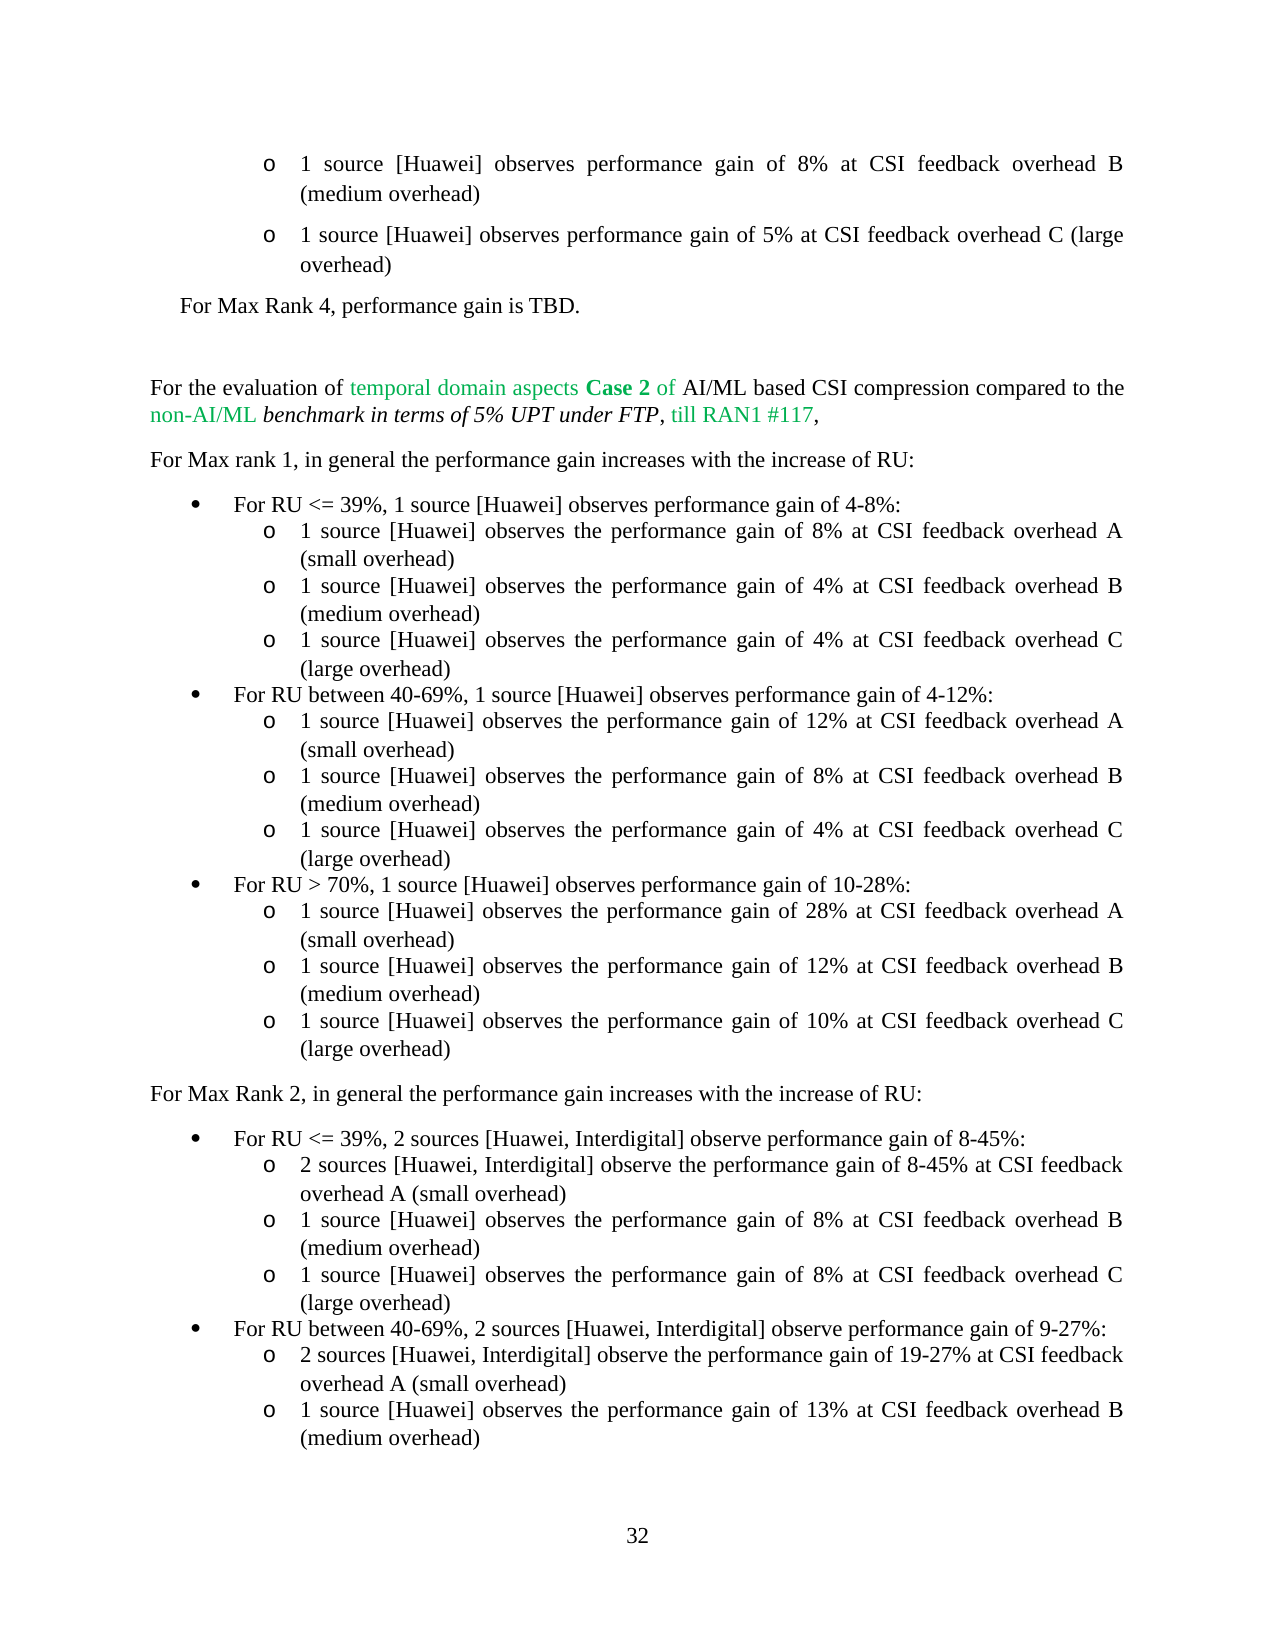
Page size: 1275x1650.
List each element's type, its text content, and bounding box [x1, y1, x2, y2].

list 1 source [Huawei] observes the performance gain of 10% at CSI feedback overhead C (large overhead) [262, 1007, 1125, 1061]
list For RU <= 39%, 1 source [Huawei] observes performance gain of 4-8%: [192, 491, 1125, 517]
list 2 sources [Huawei, Interdigital] observe the performance gain of 19-27% at CSI feedback overhead A (small overhead) [262, 1342, 1125, 1396]
list For RU <= 39%, 2 sources [Huawei, Interdigital] observe performance gain of 8-45%: [192, 1125, 1125, 1151]
list 1 source [Huawei] observes the performance gain of 12% at CSI feedback overhead B (medium overhead) [262, 952, 1125, 1007]
list For RU > 70%, 1 source [Huawei] observes performance gain of 10-28%: [192, 871, 1125, 897]
list 1 source [Huawei] observes the performance gain of 28% at CSI feedback overhead A (small overhead) [262, 897, 1125, 952]
list 1 source [Huawei] observes performance gain of 8% at CSI feedback overhead B (medium overhead) [262, 150, 1125, 207]
text For Max Rank 4, performance gain is TBD. [179, 292, 1125, 319]
list 1 source [Huawei] observes the performance gain of 8% at CSI feedback overhead B (medium overhead) [262, 762, 1125, 817]
list For RU between 40-69%, 1 source [Huawei] observes performance gain of 4-12%: [192, 681, 1125, 707]
list 1 source [Huawei] observes the performance gain of 12% at CSI feedback overhead A (small overhead) [262, 707, 1125, 762]
list 1 source [Huawei] observes the performance gain of 13% at CSI feedback overhead B (medium overhead) [262, 1396, 1125, 1451]
list 2 sources [Huawei, Interdigital] observe the performance gain of 8-45% at CSI feedback overhead A (small overhead) [262, 1151, 1125, 1206]
text For Max rank 1, in general the performance gain increases with the increase of RU: [150, 446, 1125, 472]
list 1 source [Huawei] observes the performance gain of 4% at CSI feedback overhead C (large overhead) [262, 626, 1125, 681]
list For RU between 40-69%, 2 sources [Huawei, Interdigital] observe performance gain of 9-27%: [192, 1315, 1125, 1342]
list 1 source [Huawei] observes the performance gain of 8% at CSI feedback overhead C (large overhead) [262, 1261, 1125, 1315]
list 1 source [Huawei] observes performance gain of 5% at CSI feedback overhead C (large overhead) [262, 221, 1125, 278]
list 1 source [Huawei] observes the performance gain of 4% at CSI feedback overhead B (medium overhead) [262, 572, 1125, 626]
list 1 source [Huawei] observes the performance gain of 8% at CSI feedback overhead B (medium overhead) [262, 1206, 1125, 1261]
list 1 source [Huawei] observes the performance gain of 4% at CSI feedback overhead C (large overhead) [262, 817, 1125, 871]
text For the evaluation of temporal domain aspects Case 2 of AI/ML based CSI compression compared to the non-AI/ML benchmark in terms of 5% UPT under FTP, till RAN1 #117, [150, 374, 1125, 427]
list 1 source [Huawei] observes the performance gain of 8% at CSI feedback overhead A (small overhead) [262, 517, 1125, 572]
text For Max Rank 2, in general the performance gain increases with the increase of RU: [150, 1080, 1125, 1106]
